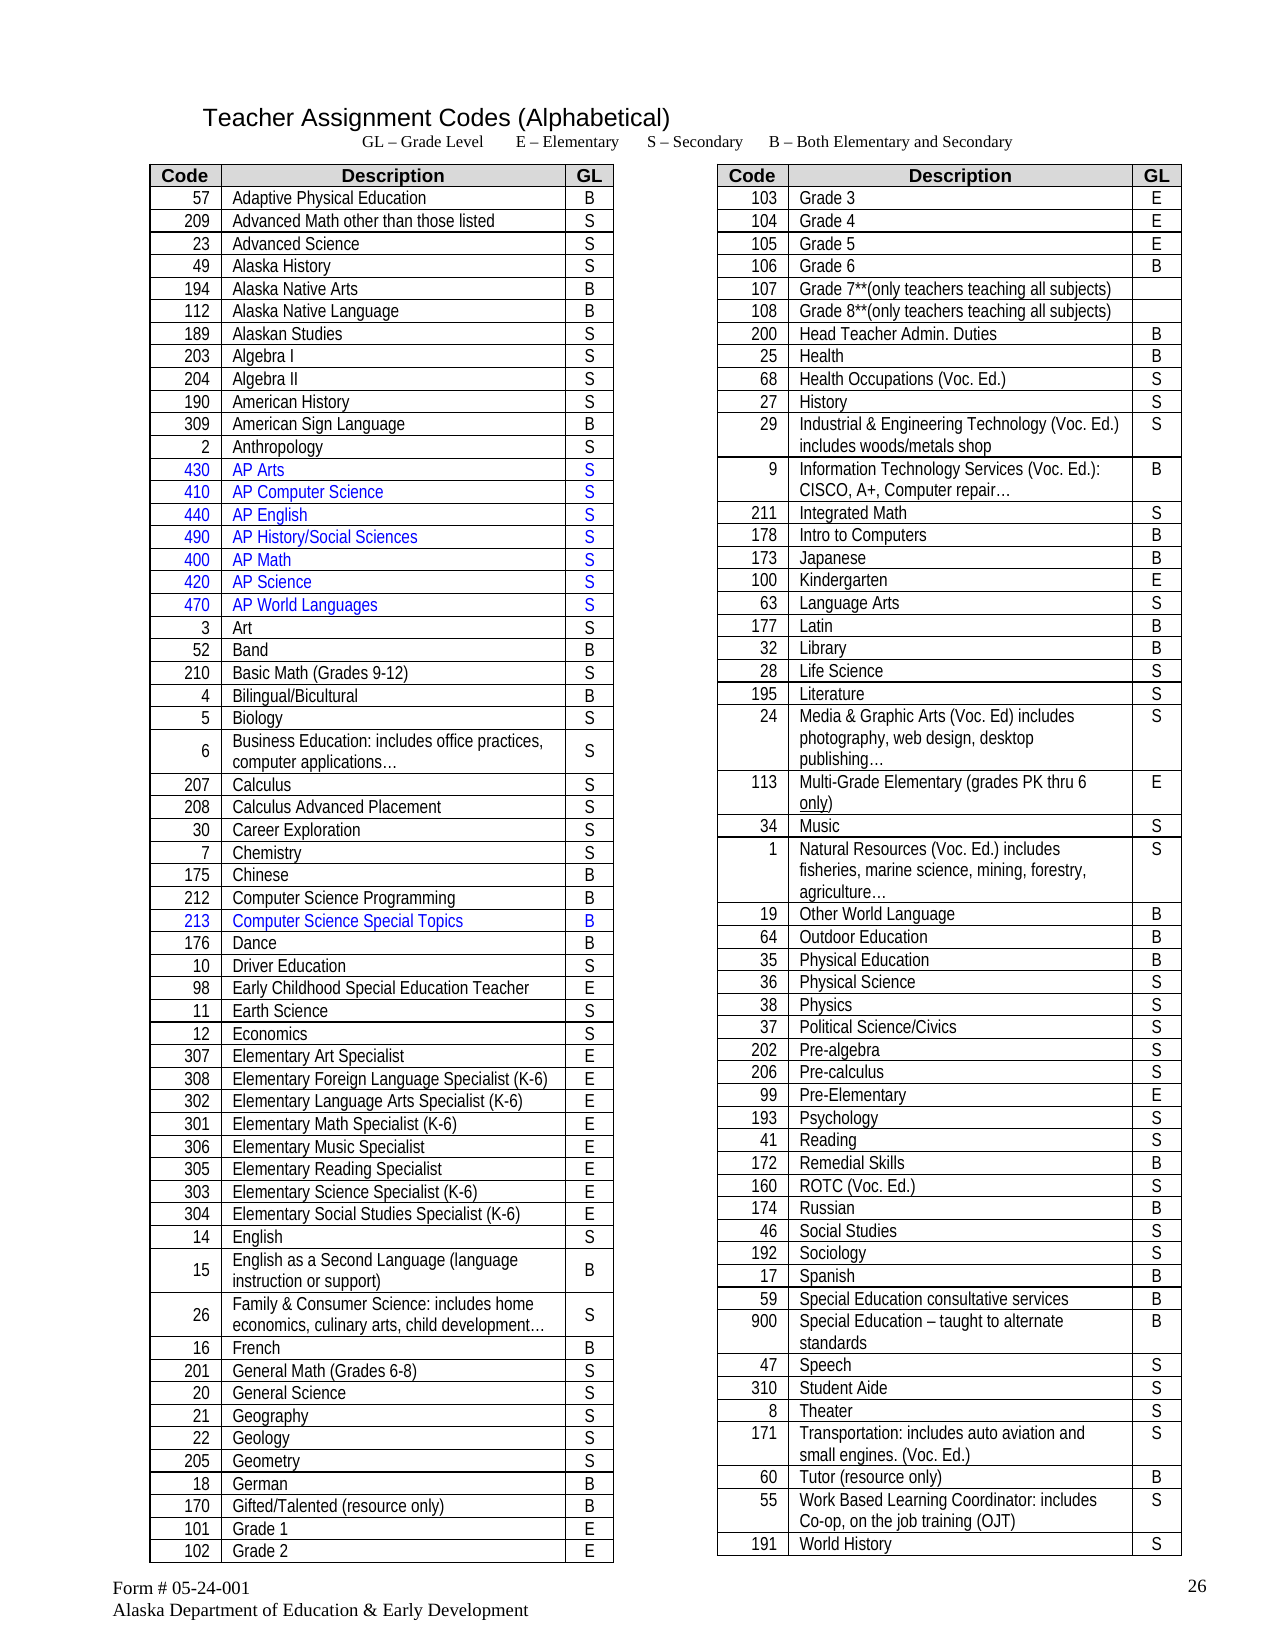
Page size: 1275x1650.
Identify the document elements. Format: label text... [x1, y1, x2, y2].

table_cell Reading [789, 1129, 1132, 1151]
table_cell Grade 2 [222, 1540, 565, 1562]
table_cell B [1133, 345, 1181, 367]
table_cell S [566, 955, 613, 976]
table_cell AP World Languages [222, 594, 565, 616]
table_cell 34 [718, 815, 788, 836]
table_cell [1133, 278, 1181, 299]
table_cell 2 [151, 436, 221, 457]
table_cell 57 [151, 187, 221, 209]
table_cell 193 [718, 1107, 788, 1128]
table_cell 14 [151, 1226, 221, 1247]
table_cell 212 [151, 887, 221, 908]
table_cell 400 [151, 549, 221, 570]
table_cell S [566, 707, 613, 729]
table_cell 26 [151, 1293, 221, 1336]
table_cell 305 [151, 1158, 221, 1180]
table_cell Alaska History [222, 255, 565, 277]
table_cell 103 [718, 187, 788, 209]
table_cell S [566, 842, 613, 863]
table_cell S [1133, 1016, 1181, 1038]
table_cell Grade 5 [789, 233, 1132, 254]
table_cell 59 [718, 1288, 788, 1309]
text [202, 103, 1172, 132]
table_cell Gifted/Talented (resource only) [222, 1495, 565, 1517]
table_cell E [1133, 1084, 1181, 1106]
table_cell [1133, 300, 1181, 322]
table_cell 12 [151, 1023, 221, 1044]
table_cell 440 [151, 504, 221, 525]
table_cell 22 [151, 1427, 221, 1449]
table_cell B [1133, 1152, 1181, 1173]
table_cell 171 [718, 1422, 788, 1465]
table_cell 178 [718, 524, 788, 546]
table_cell Life Science [789, 660, 1132, 681]
table_cell Geography [222, 1405, 565, 1426]
table_cell 172 [718, 1152, 788, 1173]
table_header Description [789, 165, 1132, 186]
text GL – Grade Level E – Elementary S – Secondary B – Both Elementary and Secondary [202, 132, 1172, 151]
table_cell S [566, 1023, 613, 1044]
table_cell Geology [222, 1427, 565, 1449]
table_cell 10 [151, 955, 221, 976]
table_cell S [1133, 1354, 1181, 1376]
table_cell 7 [151, 842, 221, 863]
table_cell S [566, 796, 613, 818]
table_cell AP Math [222, 549, 565, 570]
table_cell B [1133, 255, 1181, 277]
table_cell E [1133, 569, 1181, 591]
table_cell Grade 1 [222, 1518, 565, 1539]
table_cell B [566, 932, 613, 954]
table_cell Family & Consumer Science: includes home economics, culinary arts, child development… [222, 1293, 565, 1336]
table_cell B [1133, 903, 1181, 925]
table_cell S [1133, 683, 1181, 704]
table_cell Grade 8**(only teachers teaching all subjects) [789, 300, 1132, 322]
table_cell 106 [718, 255, 788, 277]
table_cell Library [789, 637, 1132, 659]
table_cell 176 [151, 932, 221, 954]
table_cell 108 [718, 300, 788, 322]
table_cell Physical Science [789, 971, 1132, 993]
table_cell Bilingual/Bicultural [222, 685, 565, 706]
table_cell S [566, 1226, 613, 1247]
table_cell S [566, 819, 613, 841]
table_cell S [1133, 1533, 1181, 1554]
table_cell B [1133, 323, 1181, 344]
table_cell 4 [151, 685, 221, 706]
table_cell Chinese [222, 864, 565, 886]
table_cell 99 [718, 1084, 788, 1106]
table_cell Language Arts [789, 592, 1132, 613]
table_cell S [566, 459, 613, 480]
table_cell S [1133, 1489, 1181, 1532]
table_cell 211 [718, 502, 788, 523]
table_cell Early Childhood Special Education Teacher [222, 977, 565, 999]
table_cell 202 [718, 1039, 788, 1060]
table_header GL [1133, 165, 1181, 186]
table_cell Pre-algebra [789, 1039, 1132, 1060]
table_cell 203 [151, 345, 221, 367]
table_cell Student Aide [789, 1377, 1132, 1398]
table_cell S [566, 526, 613, 548]
table_cell 100 [718, 569, 788, 591]
table_cell S [566, 391, 613, 412]
table_cell 201 [151, 1360, 221, 1381]
table_cell B [566, 300, 613, 322]
table_cell S [566, 323, 613, 344]
table_cell 104 [718, 210, 788, 231]
table_cell B [566, 685, 613, 706]
table_cell 210 [151, 662, 221, 683]
table_cell 6 [151, 730, 221, 773]
table_cell 307 [151, 1045, 221, 1067]
table_cell 18 [151, 1473, 221, 1494]
table_cell Transportation: includes auto aviation and small engines. (Voc. Ed.) [789, 1422, 1132, 1465]
table_cell S [1133, 971, 1181, 993]
table_cell S [1133, 391, 1181, 412]
table_cell Driver Education [222, 955, 565, 976]
table_cell 46 [718, 1220, 788, 1241]
table_cell B [566, 187, 613, 209]
table_cell Earth Science [222, 1000, 565, 1021]
table_cell 25 [718, 345, 788, 367]
table_cell 113 [718, 771, 788, 814]
table_cell Chemistry [222, 842, 565, 863]
table_cell E [566, 1158, 613, 1180]
table_cell 192 [718, 1242, 788, 1264]
table_cell B [566, 1249, 613, 1292]
table_cell Basic Math (Grades 9-12) [222, 662, 565, 683]
table_cell AP English [222, 504, 565, 525]
table_cell 900 [718, 1310, 788, 1353]
table_cell Elementary Language Arts Specialist (K-6) [222, 1090, 565, 1112]
table_cell 35 [718, 949, 788, 970]
table_cell Health Occupations (Voc. Ed.) [789, 368, 1132, 389]
table_cell S [1133, 705, 1181, 770]
table_cell B [566, 1495, 613, 1517]
table_cell S [566, 1450, 613, 1471]
table_cell S [1133, 1129, 1181, 1151]
table_cell 1 [718, 838, 788, 902]
table_cell 16 [151, 1337, 221, 1358]
table_cell 30 [151, 819, 221, 841]
table_cell S [1133, 592, 1181, 613]
table_cell S [1133, 1039, 1181, 1060]
table_cell History [789, 391, 1132, 412]
table_cell S [566, 1405, 613, 1426]
table_cell English as a Second Language (language instruction or support) [222, 1249, 565, 1292]
table_cell 209 [151, 210, 221, 231]
table_cell Alaskan Studies [222, 323, 565, 344]
table_cell 490 [151, 526, 221, 548]
table_cell Adaptive Physical Education [222, 187, 565, 209]
table_cell S [566, 1293, 613, 1336]
table_cell 470 [151, 594, 221, 616]
table_cell 21 [151, 1405, 221, 1426]
table_cell English [222, 1226, 565, 1247]
table_cell Special Education consultative services [789, 1288, 1132, 1309]
table_cell Elementary Science Specialist (K-6) [222, 1181, 565, 1202]
table_cell Algebra I [222, 345, 565, 367]
table_cell E [1133, 187, 1181, 209]
table_cell S [566, 481, 613, 503]
table_cell Russian [789, 1197, 1132, 1219]
table_cell French [222, 1337, 565, 1358]
table_cell 55 [718, 1489, 788, 1532]
table_cell B [566, 413, 613, 435]
table_cell E [1133, 210, 1181, 231]
table_cell 36 [718, 971, 788, 993]
table_cell Pre-Elementary [789, 1084, 1132, 1106]
table_cell Multi-Grade Elementary (grades PK thru 6 only) [789, 771, 1132, 814]
table_cell S [566, 210, 613, 231]
table_cell B [1133, 926, 1181, 947]
table_cell S [1133, 1107, 1181, 1128]
table_cell 194 [151, 278, 221, 299]
table_cell General Science [222, 1382, 565, 1404]
table_cell E [566, 1113, 613, 1134]
table_cell S [566, 1382, 613, 1404]
table_cell S [566, 1360, 613, 1381]
table_cell B [1133, 1265, 1181, 1286]
table_cell 60 [718, 1466, 788, 1488]
table_cell Physics [789, 994, 1132, 1015]
table_cell S [566, 345, 613, 367]
table_header Code [718, 165, 788, 186]
table_cell B [566, 864, 613, 886]
table_cell 205 [151, 1450, 221, 1471]
table_cell 190 [151, 391, 221, 412]
table_cell 301 [151, 1113, 221, 1134]
table_cell B [1133, 1466, 1181, 1488]
table_cell 174 [718, 1197, 788, 1219]
table_cell 207 [151, 774, 221, 795]
table_cell S [1133, 502, 1181, 523]
table_cell Social Studies [789, 1220, 1132, 1241]
table_cell B [566, 910, 613, 931]
table_cell 32 [718, 637, 788, 659]
table_cell S [1133, 1422, 1181, 1465]
table_cell Business Education: includes office practices, computer applications… [222, 730, 565, 773]
table_cell Special Education – taught to alternate standards [789, 1310, 1132, 1353]
table_cell 173 [718, 547, 788, 568]
table_cell S [1133, 660, 1181, 681]
table_cell Grade 7**(only teachers teaching all subjects) [789, 278, 1132, 299]
table_cell 195 [718, 683, 788, 704]
table_cell S [1133, 1377, 1181, 1398]
table_cell 170 [151, 1495, 221, 1517]
table_cell S [566, 730, 613, 773]
table_cell Media & Graphic Arts (Voc. Ed) includes photography, web design, desktop publishing… [789, 705, 1132, 770]
table_cell B [566, 1473, 613, 1494]
table_cell 68 [718, 368, 788, 389]
table_cell S [1133, 1175, 1181, 1196]
table_cell 102 [151, 1540, 221, 1562]
table_cell 23 [151, 233, 221, 254]
table_cell Elementary Art Specialist [222, 1045, 565, 1067]
table_cell 191 [718, 1533, 788, 1554]
table_cell Pre-calculus [789, 1061, 1132, 1083]
table_cell S [1133, 1242, 1181, 1264]
table_cell S [1133, 368, 1181, 389]
table_cell E [566, 1136, 613, 1157]
table_cell Computer Science Programming [222, 887, 565, 908]
table_cell S [566, 233, 613, 254]
table_cell AP Science [222, 571, 565, 593]
table_cell E [566, 1203, 613, 1225]
table_cell 38 [718, 994, 788, 1015]
table_cell 309 [151, 413, 221, 435]
table_cell E [566, 1181, 613, 1202]
table_cell S [566, 594, 613, 616]
table_cell S [566, 436, 613, 457]
table_cell S [566, 549, 613, 570]
table_cell Algebra II [222, 368, 565, 389]
table_cell B [1133, 547, 1181, 568]
table_cell 303 [151, 1181, 221, 1202]
table_cell Elementary Music Specialist [222, 1136, 565, 1157]
table_cell Theater [789, 1400, 1132, 1421]
table_cell Biology [222, 707, 565, 729]
table_cell Information Technology Services (Voc. Ed.): CISCO, A+, Computer repair… [789, 458, 1132, 501]
table_cell Japanese [789, 547, 1132, 568]
table_cell Band [222, 639, 565, 661]
table_cell E [566, 1045, 613, 1067]
table_cell AP History/Social Sciences [222, 526, 565, 548]
table_cell 19 [718, 903, 788, 925]
table_cell E [1133, 771, 1181, 814]
table_cell Literature [789, 683, 1132, 704]
table_cell 64 [718, 926, 788, 947]
table_cell Calculus [222, 774, 565, 795]
table_cell 5 [151, 707, 221, 729]
table_cell 29 [718, 413, 788, 456]
table_cell 9 [718, 458, 788, 501]
table_cell Anthropology [222, 436, 565, 457]
table_cell 101 [151, 1518, 221, 1539]
table_header Description [222, 165, 565, 186]
table_cell S [1133, 1400, 1181, 1421]
table_cell 11 [151, 1000, 221, 1021]
table_cell 430 [151, 459, 221, 480]
table_cell S [1133, 994, 1181, 1015]
table_cell 175 [151, 864, 221, 886]
table_cell Natural Resources (Voc. Ed.) includes fisheries, marine science, mining, forestry, agriculture… [789, 838, 1132, 902]
table_cell German [222, 1473, 565, 1494]
table_cell Grade 6 [789, 255, 1132, 277]
table_cell S [566, 774, 613, 795]
table_cell S [1133, 815, 1181, 836]
table_cell Art [222, 617, 565, 638]
table_cell Advanced Math other than those listed [222, 210, 565, 231]
table_cell 306 [151, 1136, 221, 1157]
table_cell Music [789, 815, 1132, 836]
table_cell Alaska Native Language [222, 300, 565, 322]
table_cell 20 [151, 1382, 221, 1404]
table_cell 213 [151, 910, 221, 931]
table_cell Intro to Computers [789, 524, 1132, 546]
table_cell E [566, 1090, 613, 1112]
table_cell World History [789, 1533, 1132, 1554]
table_cell AP Computer Science [222, 481, 565, 503]
table_cell 98 [151, 977, 221, 999]
table_cell Computer Science Special Topics [222, 910, 565, 931]
table_cell 302 [151, 1090, 221, 1112]
table_cell 204 [151, 368, 221, 389]
table_cell S [566, 255, 613, 277]
table_cell E [566, 1540, 613, 1562]
table_cell Head Teacher Admin. Duties [789, 323, 1132, 344]
table_header GL [566, 165, 613, 186]
table_cell 105 [718, 233, 788, 254]
table_cell 107 [718, 278, 788, 299]
table_cell Grade 4 [789, 210, 1132, 231]
table_cell 310 [718, 1377, 788, 1398]
table_cell 37 [718, 1016, 788, 1038]
table_cell B [1133, 1310, 1181, 1353]
table_cell 24 [718, 705, 788, 770]
table_cell B [566, 1337, 613, 1358]
table_cell Psychology [789, 1107, 1132, 1128]
table_cell Alaska Native Arts [222, 278, 565, 299]
table_cell B [1133, 949, 1181, 970]
table_cell E [566, 977, 613, 999]
table_cell S [566, 662, 613, 683]
table_cell American History [222, 391, 565, 412]
table_cell 189 [151, 323, 221, 344]
table_cell B [1133, 637, 1181, 659]
table_cell Elementary Reading Specialist [222, 1158, 565, 1180]
table_cell Elementary Social Studies Specialist (K-6) [222, 1203, 565, 1225]
table_cell B [1133, 524, 1181, 546]
table_cell Other World Language [789, 903, 1132, 925]
table_cell Tutor (resource only) [789, 1466, 1132, 1488]
table_cell S [1133, 1220, 1181, 1241]
table_cell E [566, 1518, 613, 1539]
table_cell American Sign Language [222, 413, 565, 435]
table_cell 8 [718, 1400, 788, 1421]
table_cell Latin [789, 615, 1132, 636]
table_cell Health [789, 345, 1132, 367]
table_cell 410 [151, 481, 221, 503]
table_cell Remedial Skills [789, 1152, 1132, 1173]
table_cell 41 [718, 1129, 788, 1151]
table_cell B [1133, 1288, 1181, 1309]
table_cell Outdoor Education [789, 926, 1132, 947]
table_cell Industrial & Engineering Technology (Voc. Ed.) includes woods/metals shop [789, 413, 1132, 456]
table_cell 112 [151, 300, 221, 322]
table_cell Advanced Science [222, 233, 565, 254]
table_cell Grade 3 [789, 187, 1132, 209]
table_cell Spanish [789, 1265, 1132, 1286]
table_cell 200 [718, 323, 788, 344]
table_cell B [1133, 615, 1181, 636]
table_cell S [1133, 413, 1181, 456]
table_header Code [151, 165, 221, 186]
table_cell General Math (Grades 6-8) [222, 1360, 565, 1381]
table_cell 208 [151, 796, 221, 818]
table_cell S [1133, 838, 1181, 902]
table_cell 52 [151, 639, 221, 661]
table_cell Career Exploration [222, 819, 565, 841]
table_cell Elementary Math Specialist (K-6) [222, 1113, 565, 1134]
table_cell Kindergarten [789, 569, 1132, 591]
table_cell Integrated Math [789, 502, 1132, 523]
table_cell 63 [718, 592, 788, 613]
table_cell B [566, 887, 613, 908]
table_cell AP Arts [222, 459, 565, 480]
table_cell 15 [151, 1249, 221, 1292]
table_cell S [566, 368, 613, 389]
table_cell 49 [151, 255, 221, 277]
table_cell 177 [718, 615, 788, 636]
table_cell 47 [718, 1354, 788, 1376]
table_cell Economics [222, 1023, 565, 1044]
table_cell S [566, 571, 613, 593]
table_cell 420 [151, 571, 221, 593]
table_cell 3 [151, 617, 221, 638]
table_cell E [566, 1068, 613, 1089]
table_cell S [566, 617, 613, 638]
table_cell B [566, 639, 613, 661]
table_cell Calculus Advanced Placement [222, 796, 565, 818]
table_cell Work Based Learning Coordinator: includes Co-op, on the job training (OJT) [789, 1489, 1132, 1532]
table_cell B [566, 278, 613, 299]
table_cell S [566, 1000, 613, 1021]
table_cell S [1133, 1061, 1181, 1083]
table_cell B [1133, 458, 1181, 501]
table_cell Physical Education [789, 949, 1132, 970]
table_cell Speech [789, 1354, 1132, 1376]
table_cell Elementary Foreign Language Specialist (K-6) [222, 1068, 565, 1089]
table_cell 304 [151, 1203, 221, 1225]
table_cell Political Science/Civics [789, 1016, 1132, 1038]
table_cell Geometry [222, 1450, 565, 1471]
table_cell 308 [151, 1068, 221, 1089]
table_cell 27 [718, 391, 788, 412]
table_cell Dance [222, 932, 565, 954]
table_cell 17 [718, 1265, 788, 1286]
table_cell 206 [718, 1061, 788, 1083]
table_cell 28 [718, 660, 788, 681]
table_cell E [1133, 233, 1181, 254]
table_cell S [566, 1427, 613, 1449]
table_cell B [1133, 1197, 1181, 1219]
table_cell ROTC (Voc. Ed.) [789, 1175, 1132, 1196]
table_cell 160 [718, 1175, 788, 1196]
table_cell S [566, 504, 613, 525]
table_cell Sociology [789, 1242, 1132, 1264]
